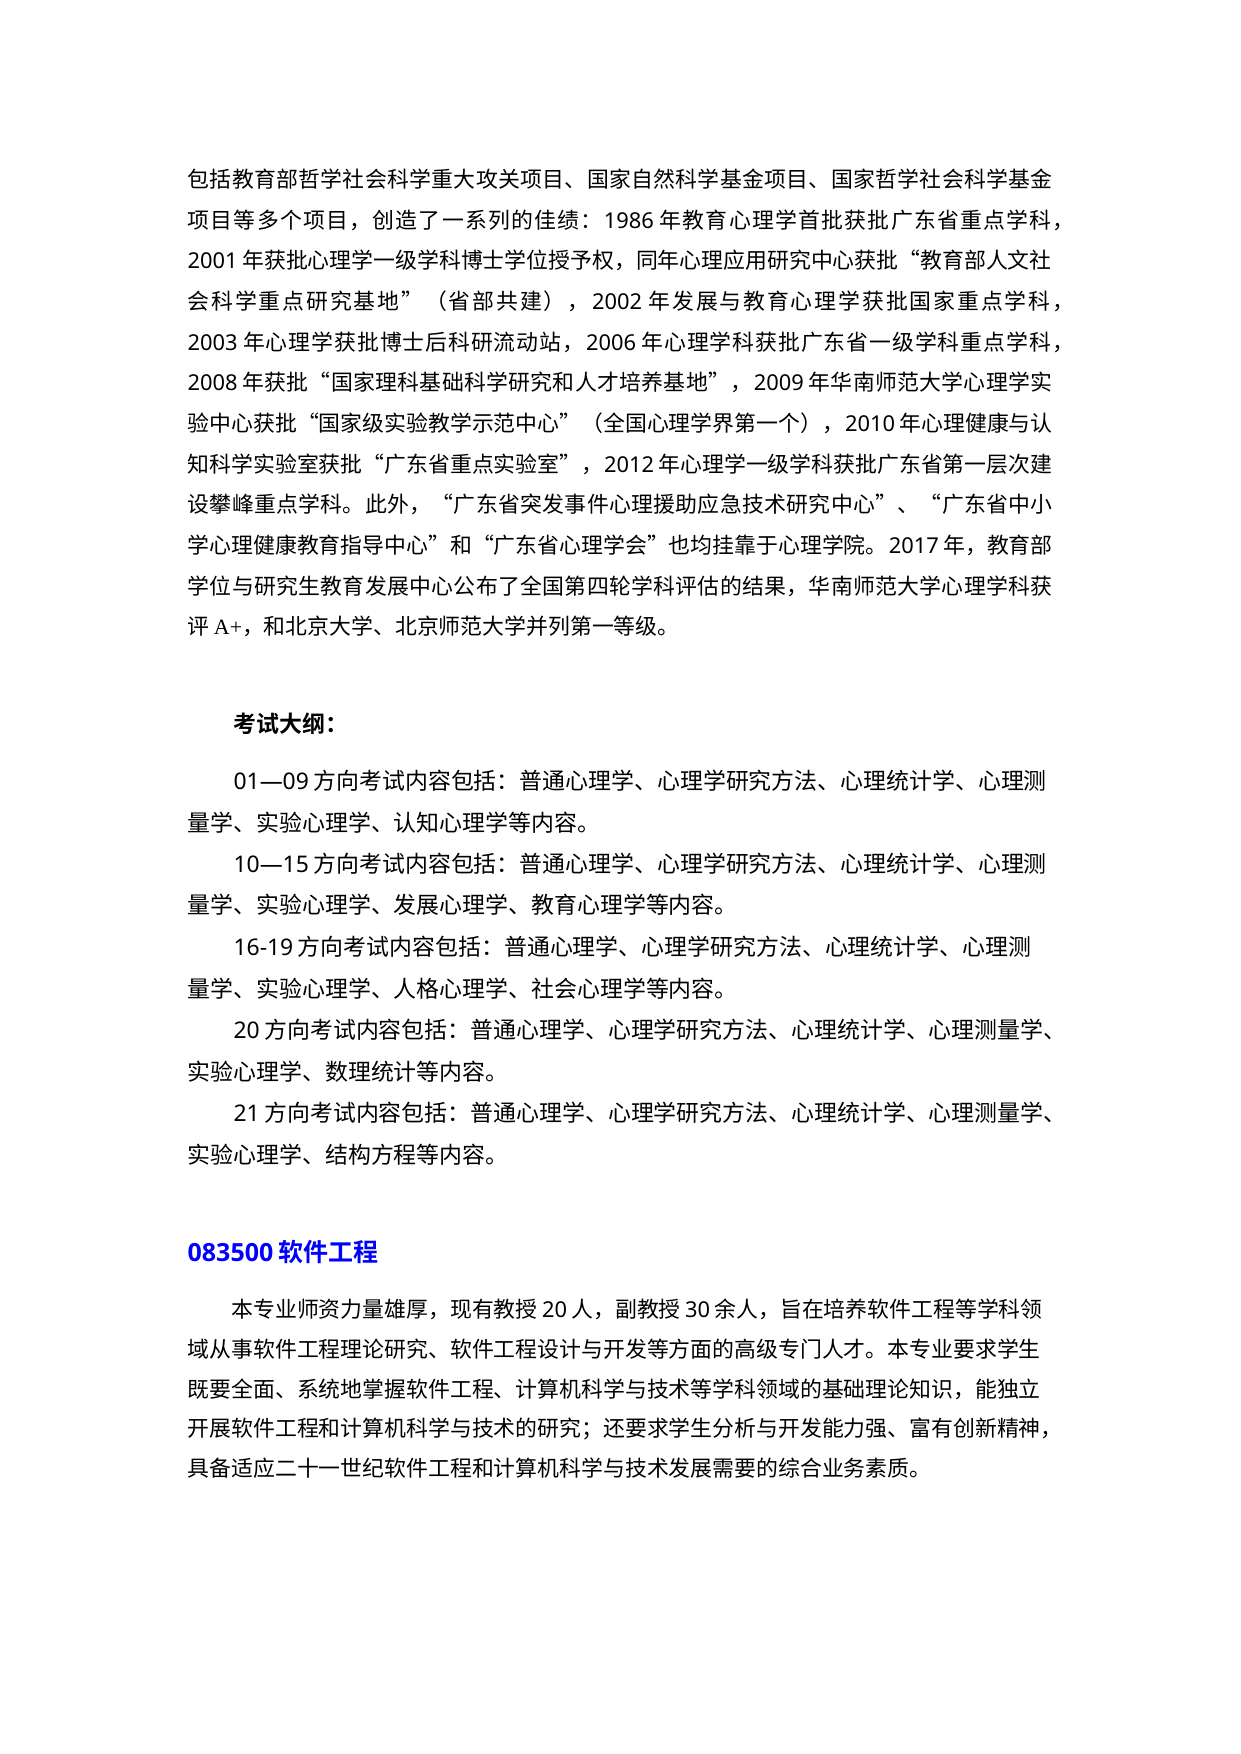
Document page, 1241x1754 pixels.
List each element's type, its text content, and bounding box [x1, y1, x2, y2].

text 20方向考试内容包括：普通心理学、心理学研究方法、心理统计学、心理测量学、实验心理学、数理统计等内容。 [187, 1012, 1053, 1087]
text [187, 162, 1053, 641]
text 01—09方向考试内容包括：普通心理学、心理学研究方法、心理统计学、心理测量学、实验心理学、认知心理学等内容。 [187, 763, 1053, 838]
text 16-19方向考试内容包括：普通心理学、心理学研究方法、心理统计学、心理测量学、实验心理学、人格心理学、社会心理学等内容。 [187, 929, 1053, 1004]
text 本专业师资力量雄厚，现有教授20人，副教授30余人，旨在培养软件工程等学科领域从事软件工程理论研究、软件工程设计与开发等方面的高级专门人才。本专业要求学生既要全面、系统地掌握软件工程、计算机科学与技术等学科领域的基础理论知识，能独立开展软件工程和计算机科学与技术的研究；还要求学生分析与开发能力强、富有创新精神，具备适应二十一世纪软件工程和计算机科学与技术发展需要的综合业务素质。 [187, 1292, 1053, 1482]
text 21方向考试内容包括：普通心理学、心理学研究方法、心理统计学、心理测量学、实验心理学、结构方程等内容。 [187, 1095, 1053, 1170]
text 考试大纲： [187, 689, 1053, 754]
text 083500软件工程 [187, 1218, 1053, 1283]
text 10—15方向考试内容包括：普通心理学、心理学研究方法、心理统计学、心理测量学、实验心理学、发展心理学、教育心理学等内容。 [187, 846, 1053, 921]
